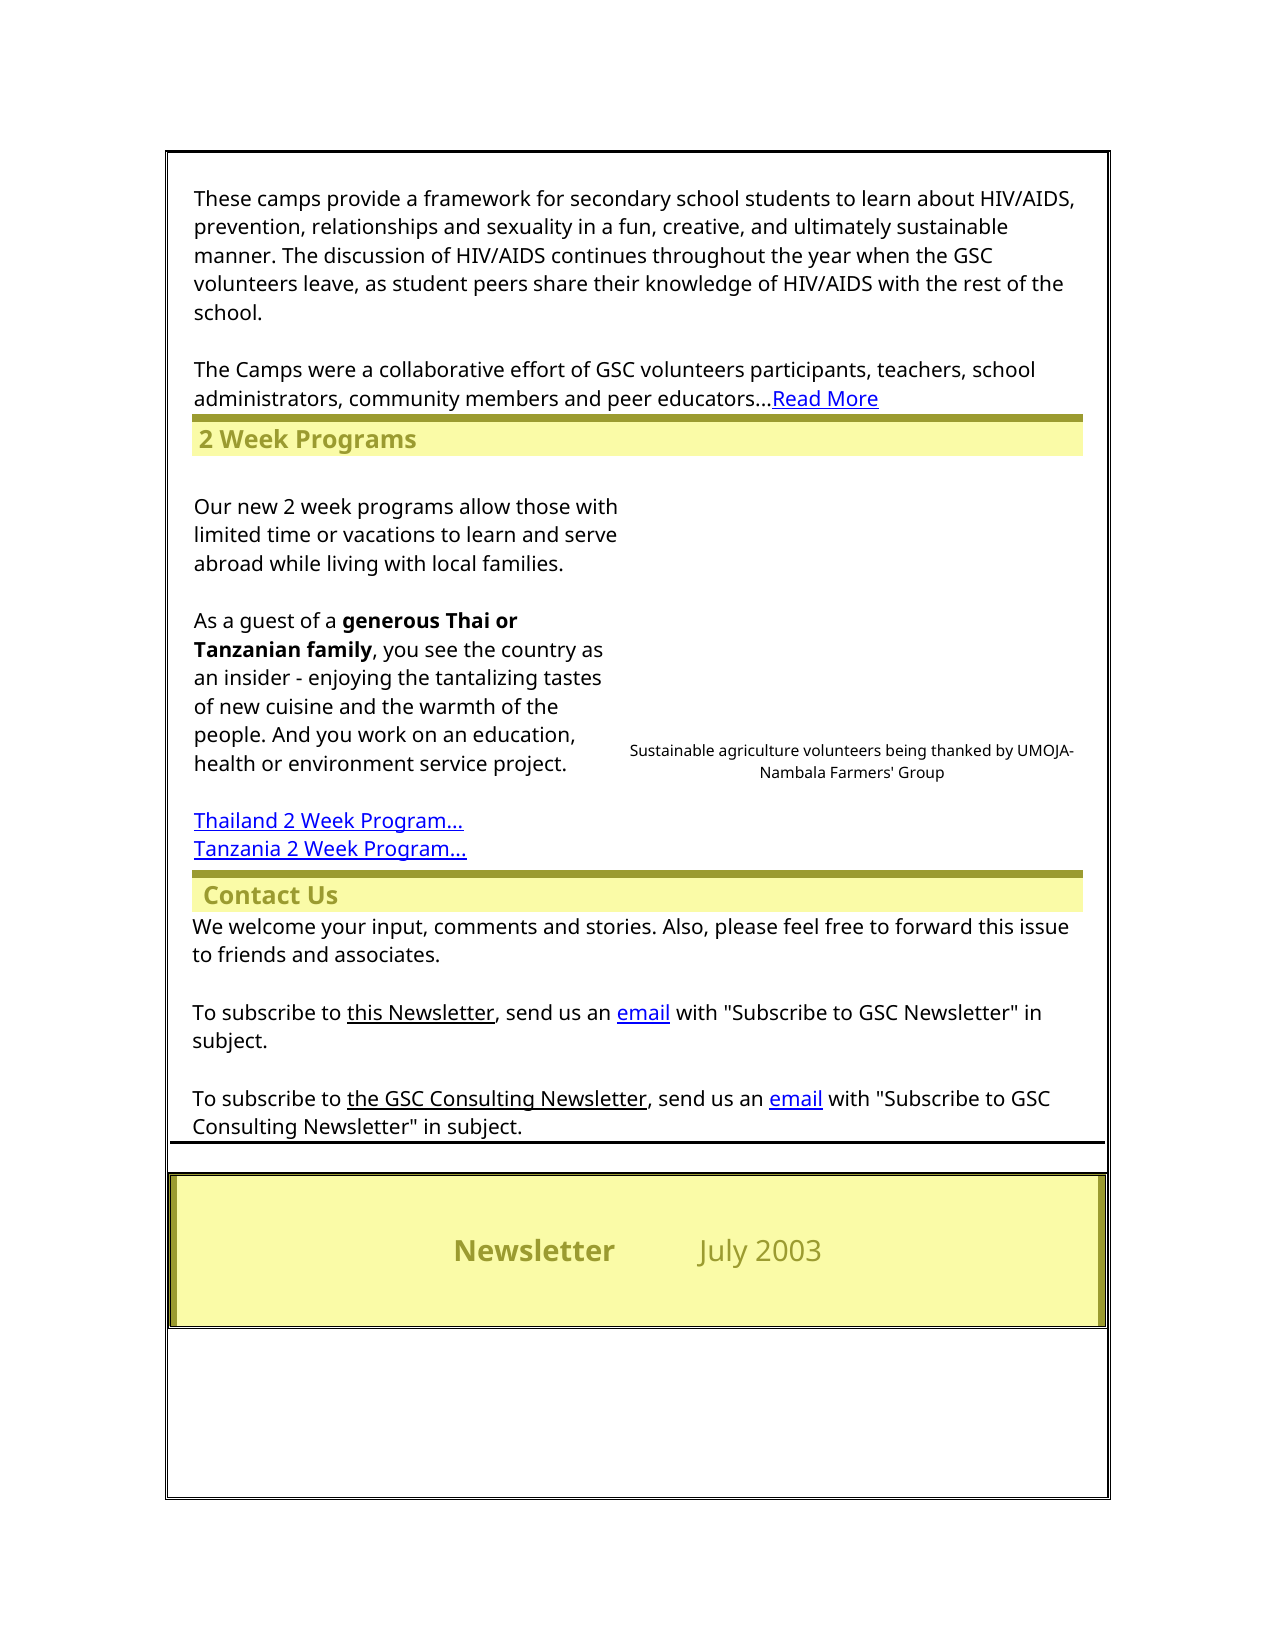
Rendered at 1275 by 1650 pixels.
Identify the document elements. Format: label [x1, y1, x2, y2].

table_header [168, 153, 1107, 1141]
table_cell [168, 1141, 1107, 1172]
table_cell [168, 1329, 1107, 1497]
